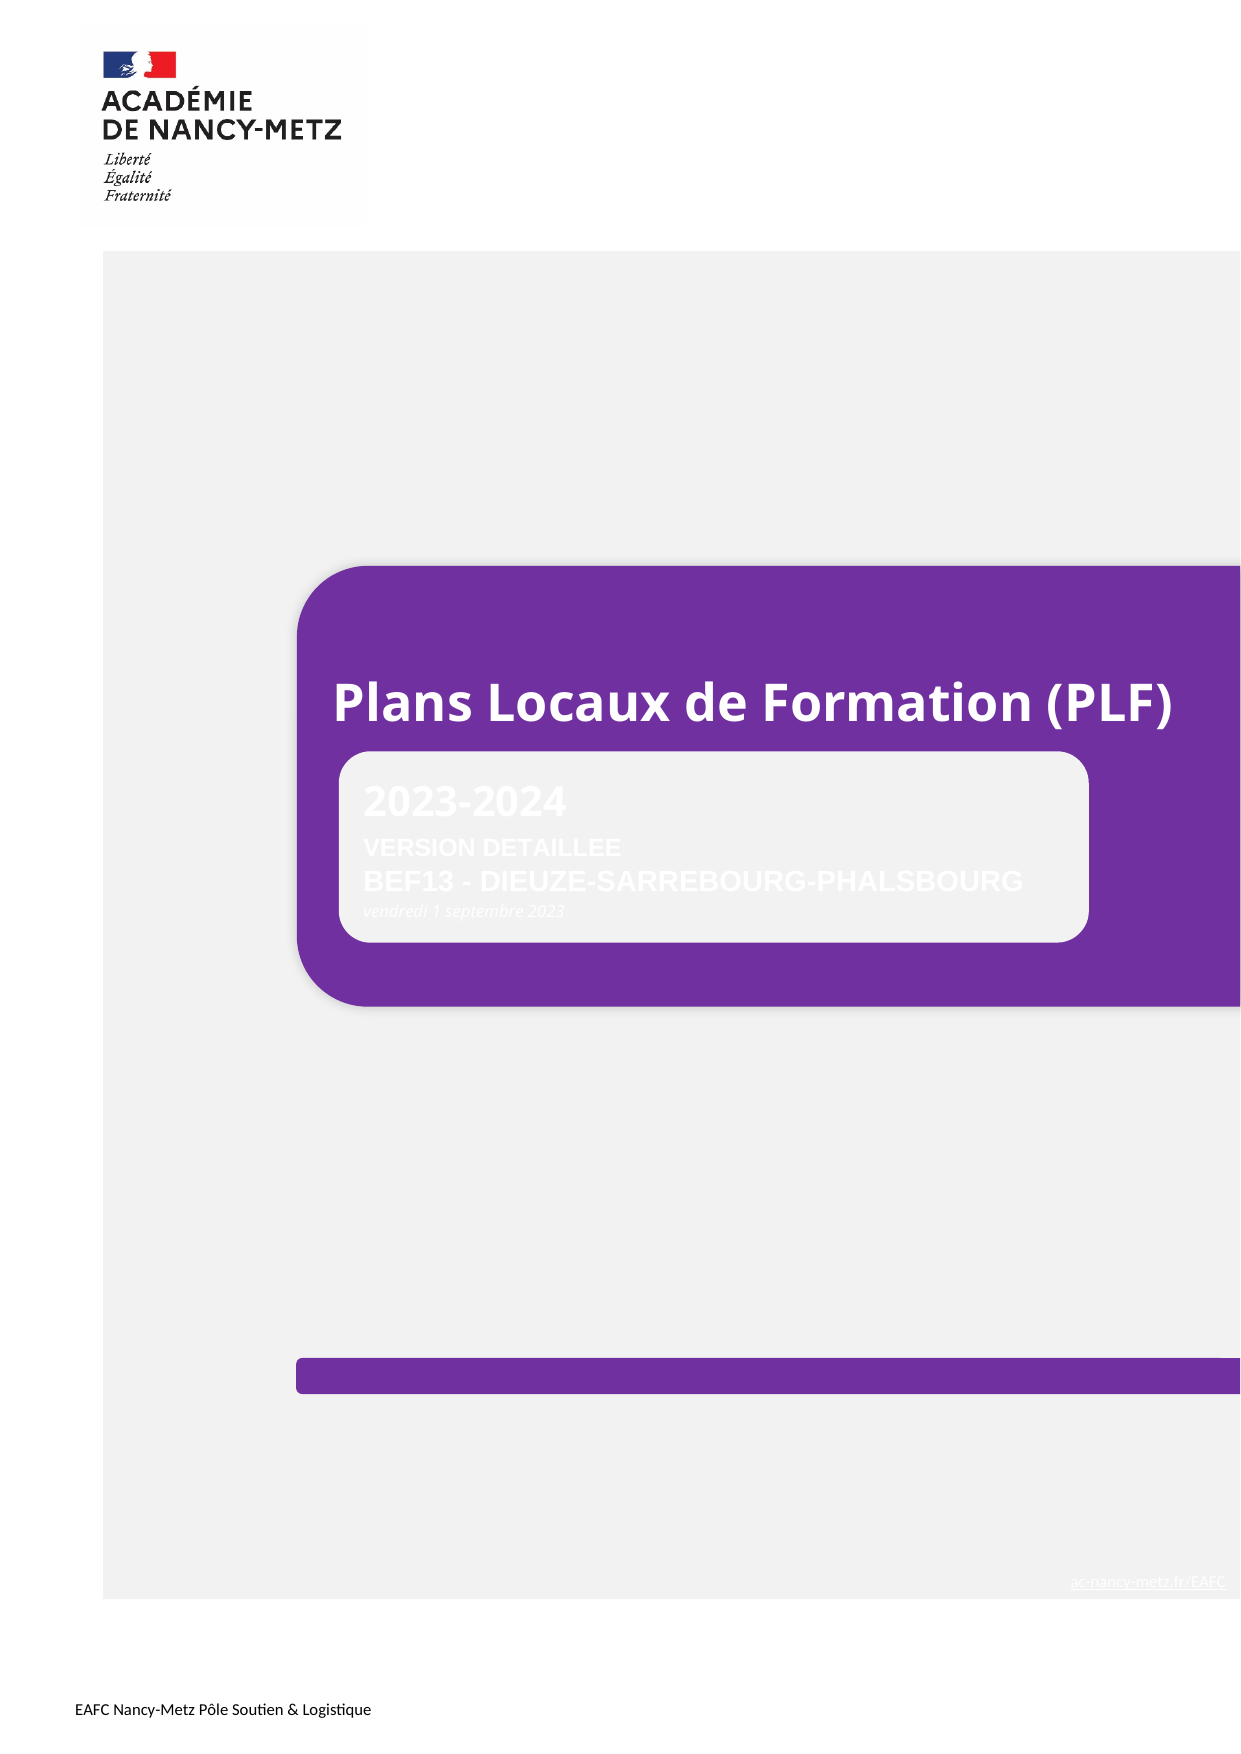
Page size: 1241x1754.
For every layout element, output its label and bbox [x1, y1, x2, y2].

picture [77, 25, 368, 227]
